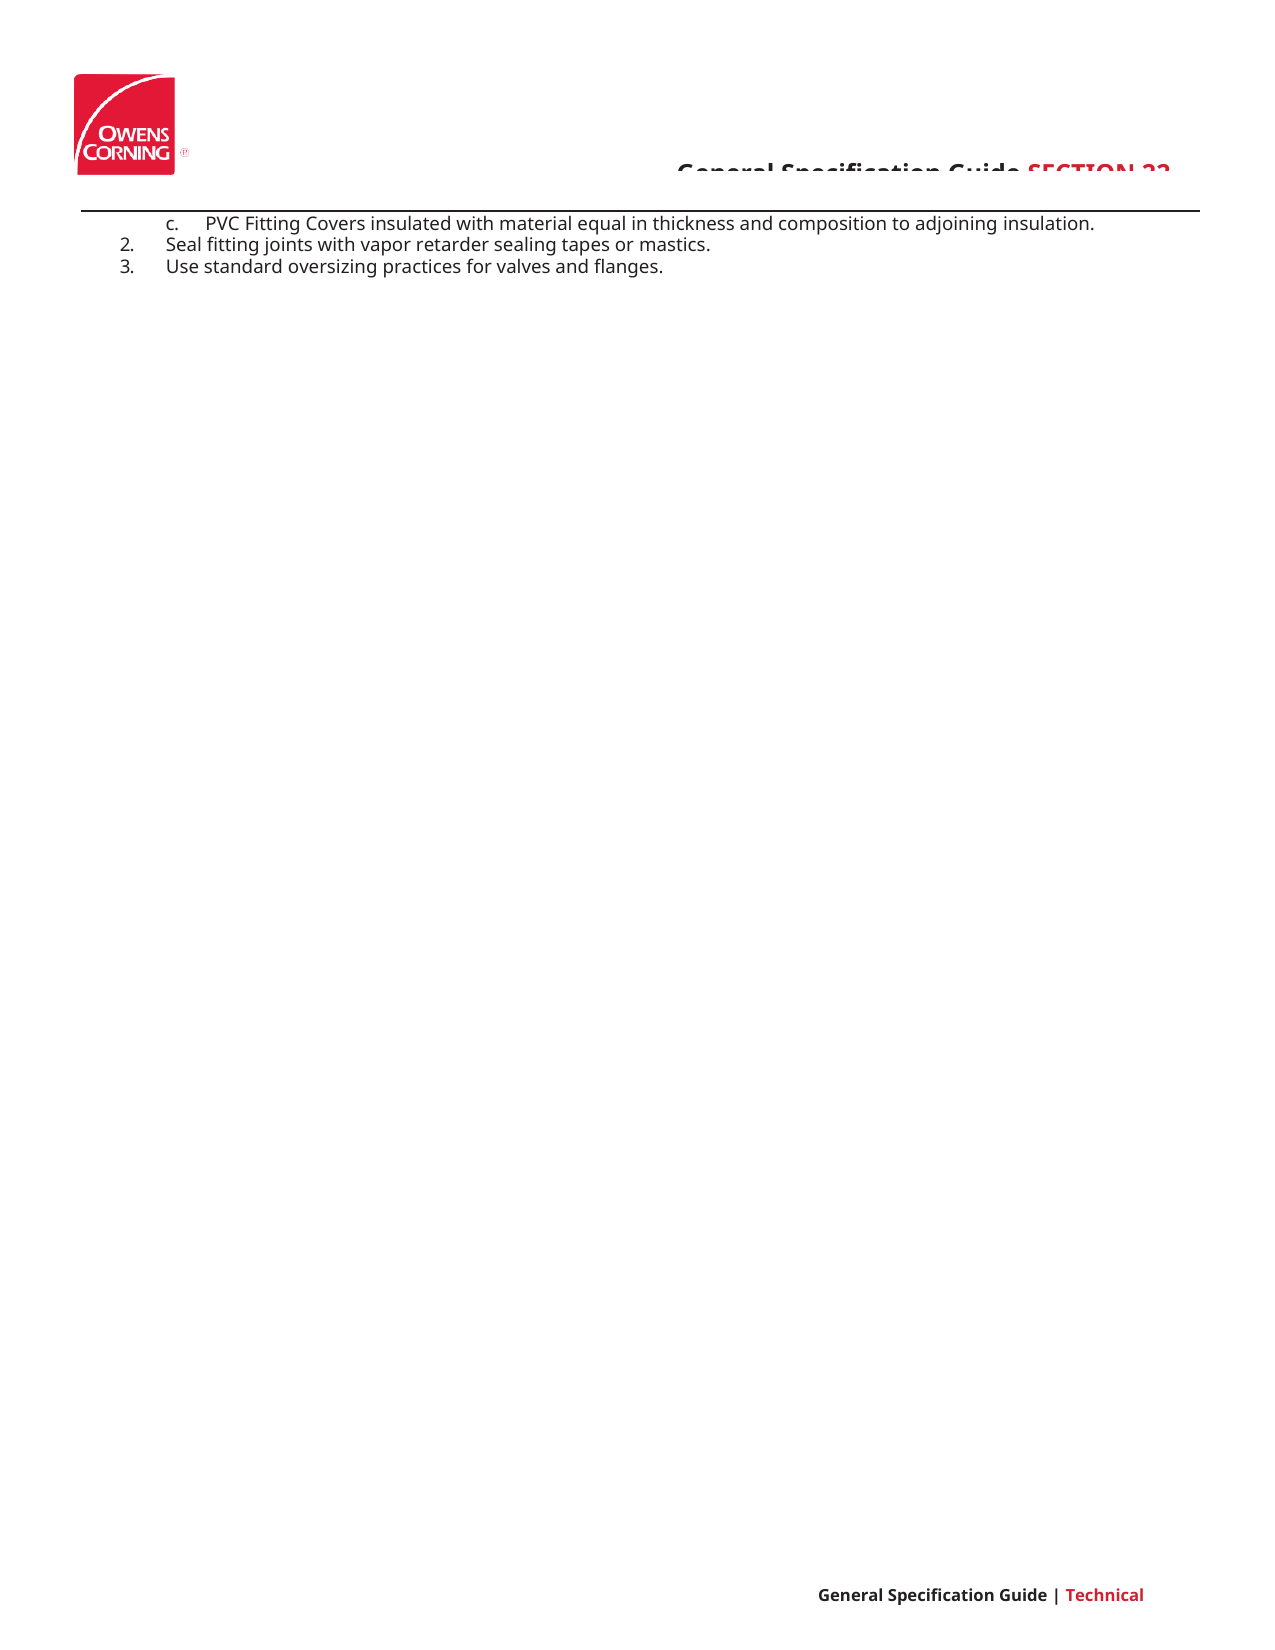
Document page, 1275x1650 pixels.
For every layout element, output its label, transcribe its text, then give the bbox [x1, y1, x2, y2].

list Use standard oversizing practices for valves and flanges. [119, 256, 1212, 278]
list Seal fitting joints with vapor retarder sealing tapes or mastics. [119, 234, 1212, 256]
list PVC Fitting Covers insulated with material equal in thickness and composition to adjoining insulation. [165, 212, 1212, 234]
picture [74, 74, 189, 175]
